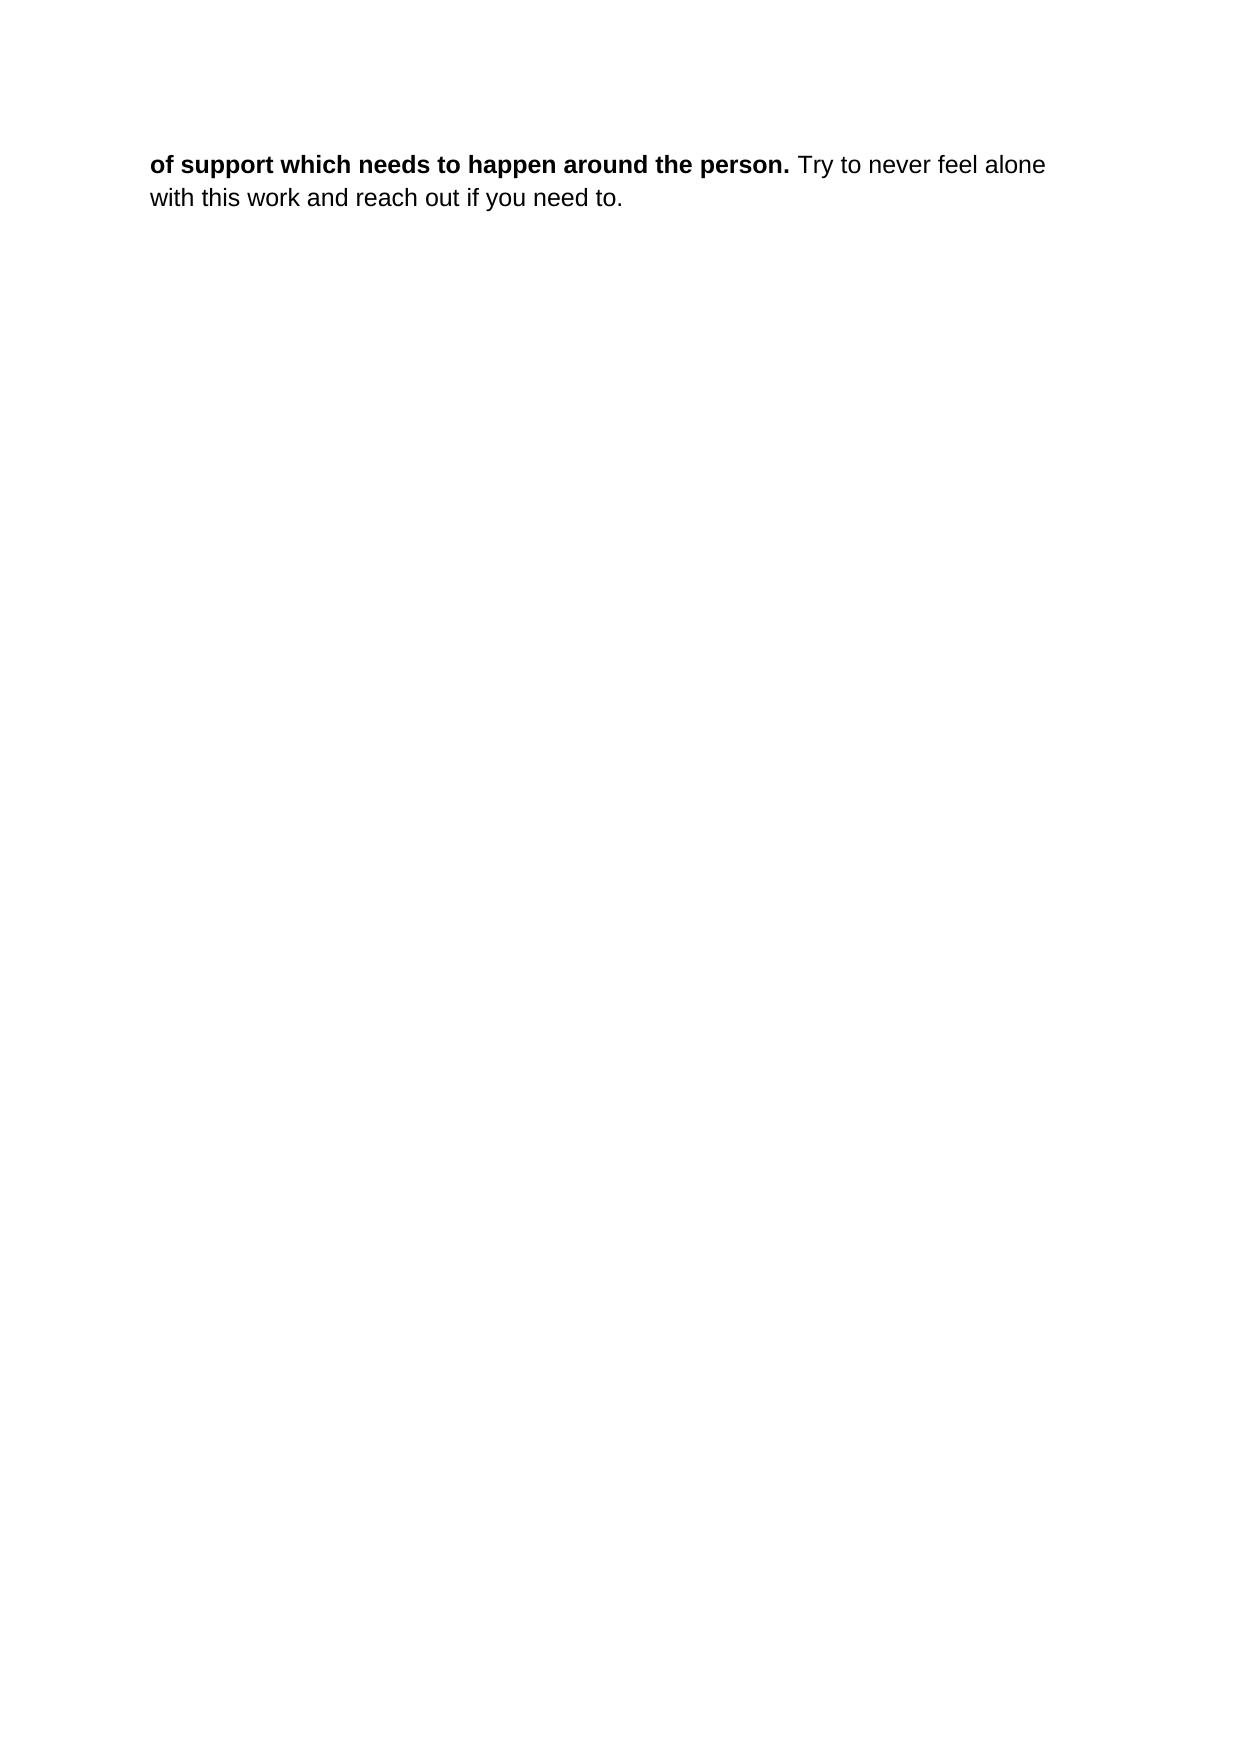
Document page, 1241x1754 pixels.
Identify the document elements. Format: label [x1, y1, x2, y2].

text [150, 150, 1090, 212]
